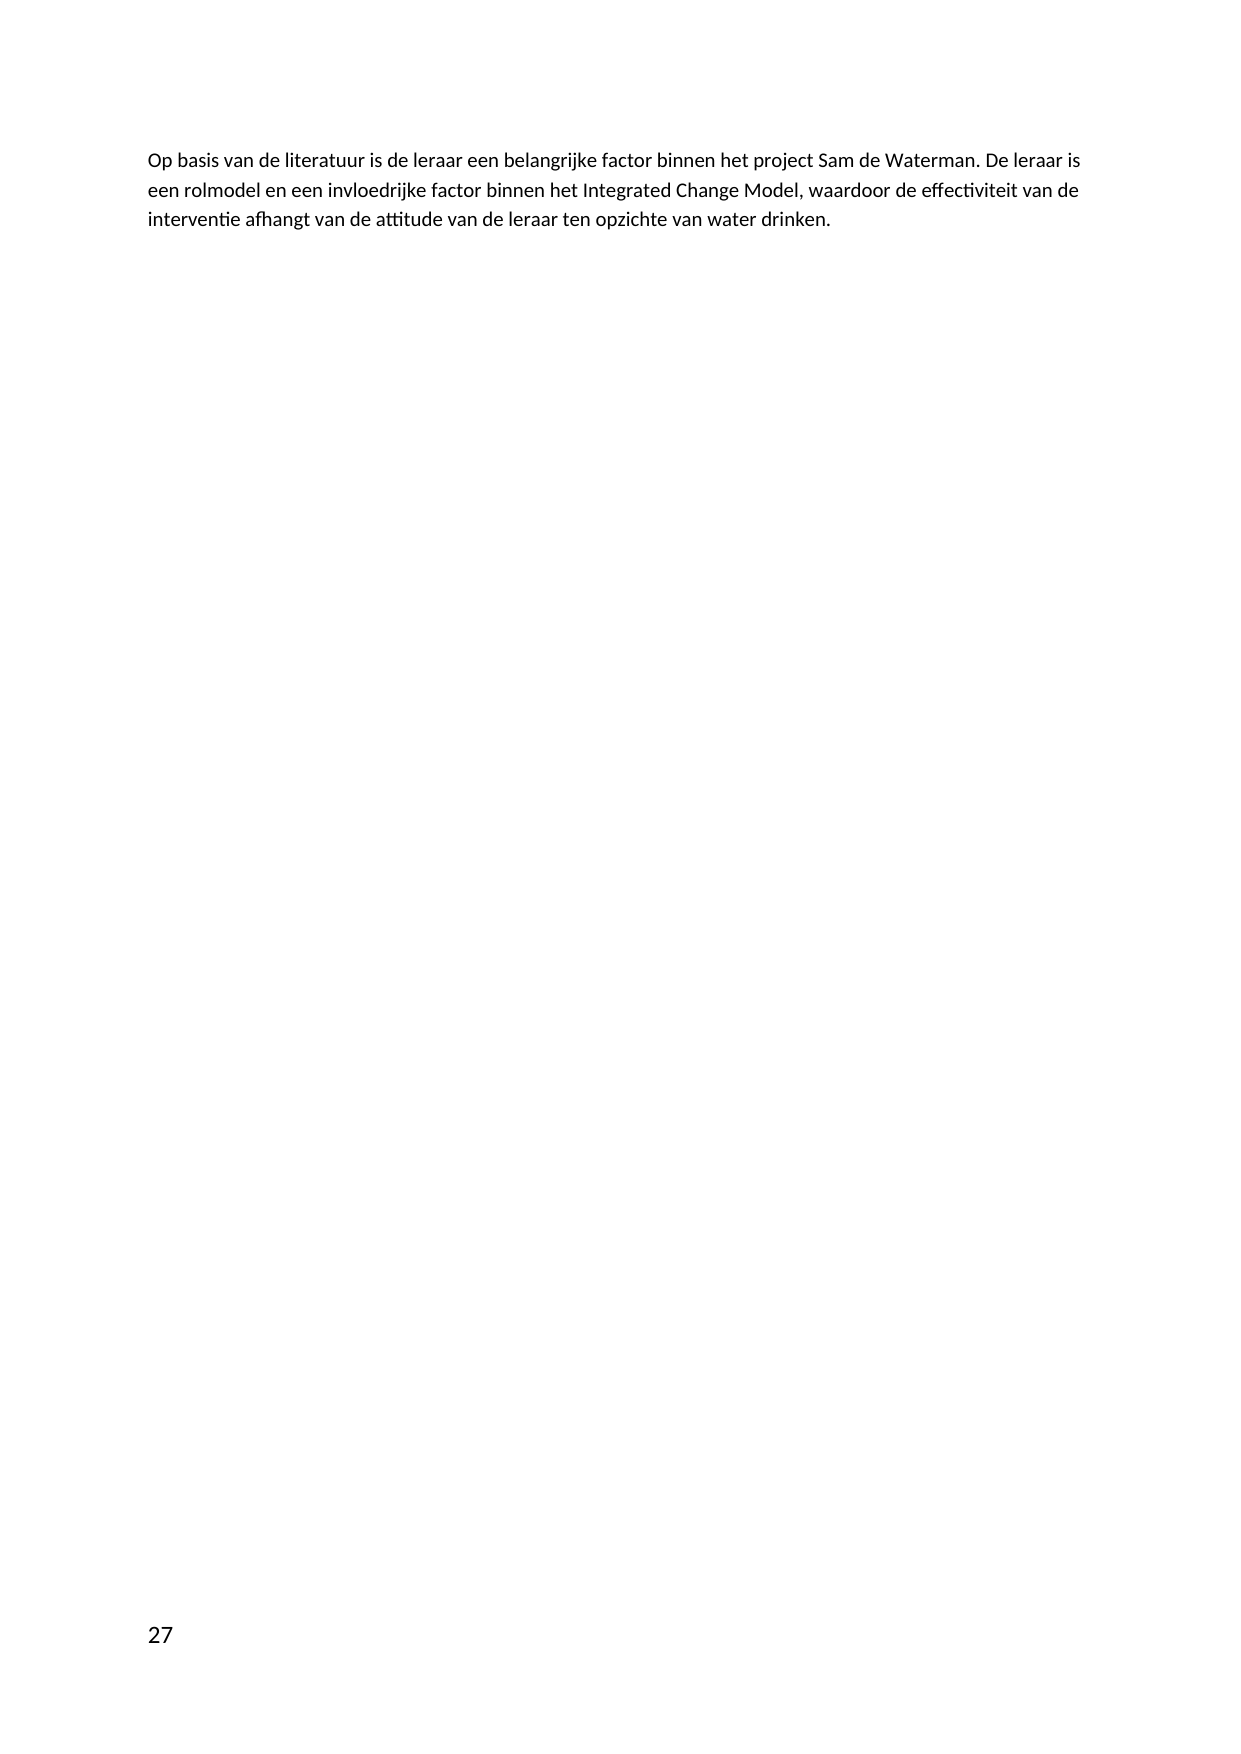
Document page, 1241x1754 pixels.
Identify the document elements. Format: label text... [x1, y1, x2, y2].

text Op basis van de literatuur is de leraar een belangrijke factor binnen het project Sam de Waterman. De leraar is een rolmodel en een invloedrijke factor binnen het Integrated Change Model, waardoor de effectiviteit van de interventie afhangt van de attitude van de leraar ten opzichte van water drinken. [148, 148, 1093, 231]
